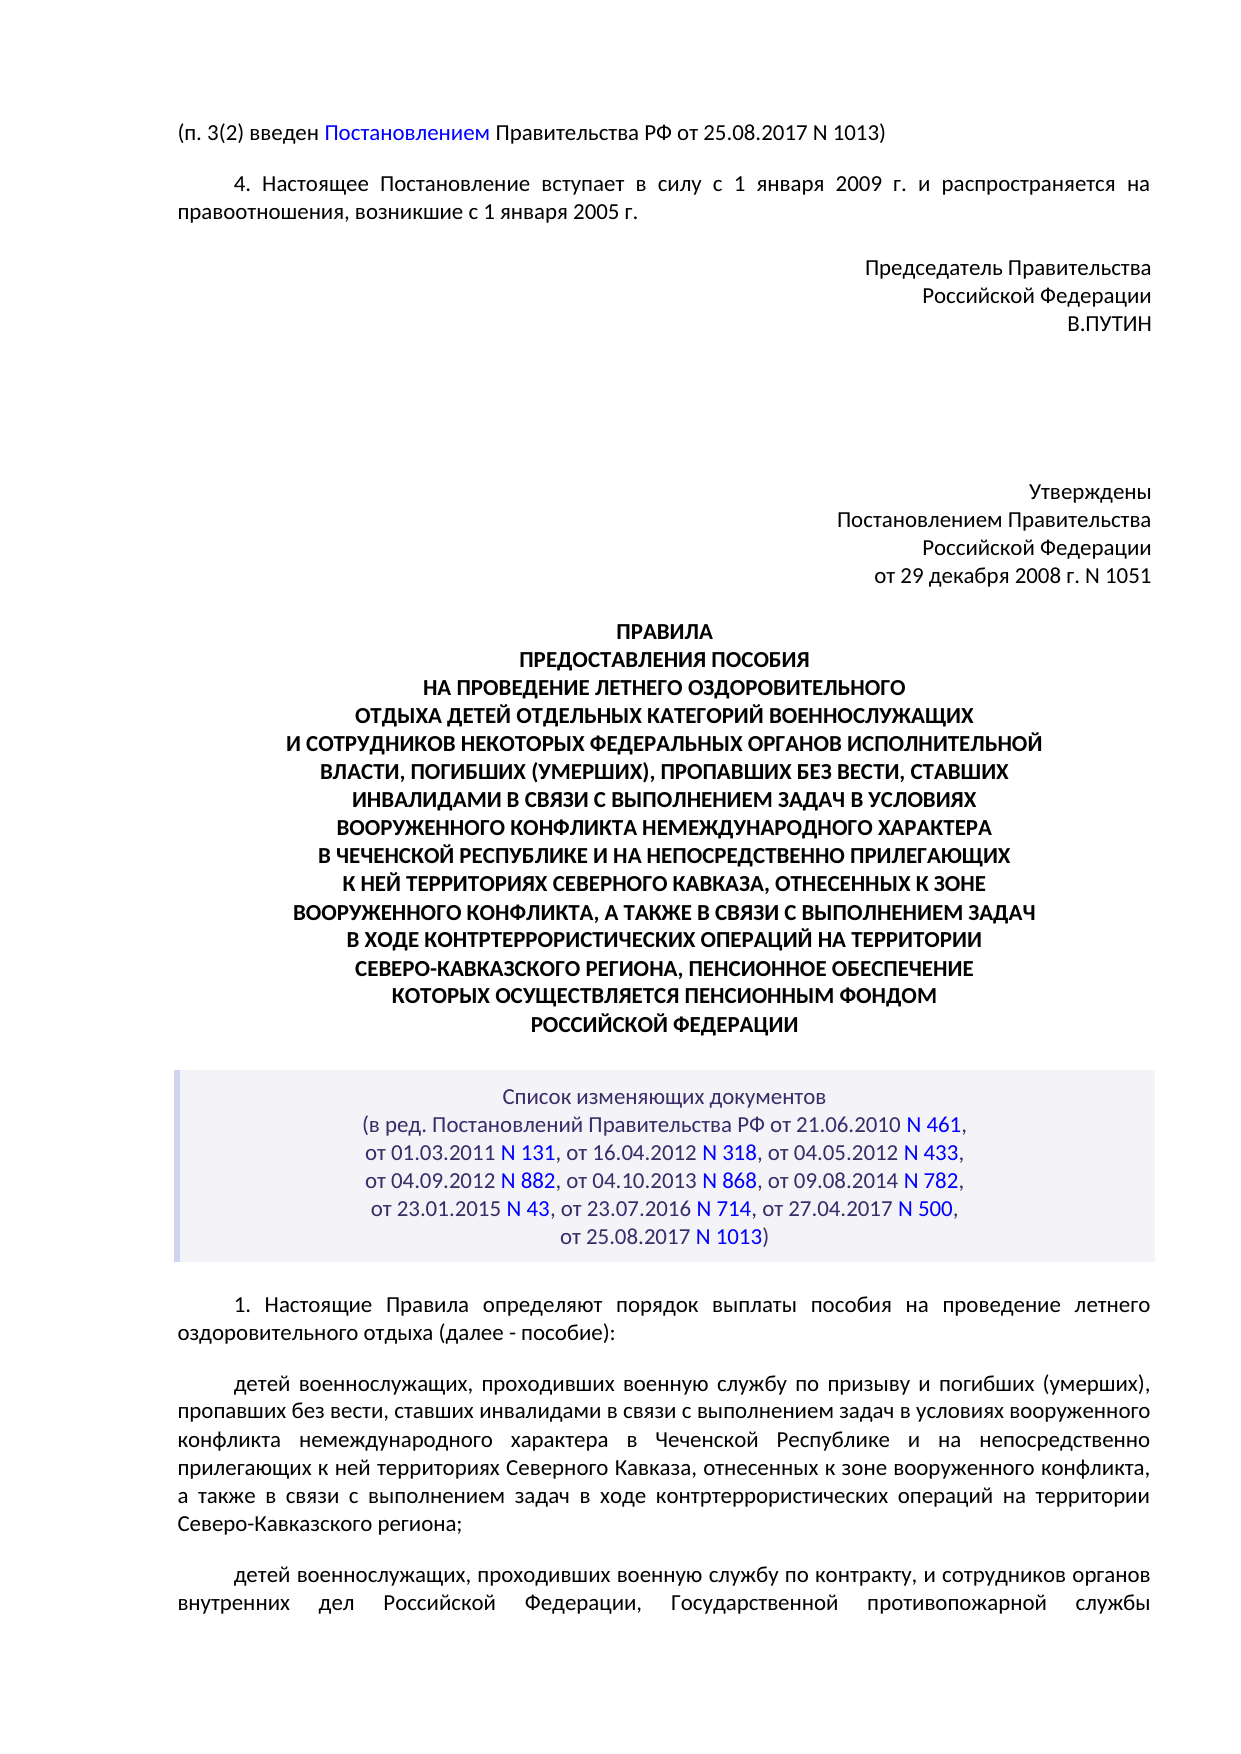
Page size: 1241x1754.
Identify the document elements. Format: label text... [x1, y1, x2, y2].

title СЕВЕРО-КАВКАЗСКОГО РЕГИОНА, ПЕНСИОННОЕ ОБЕСПЕЧЕНИЕ [177, 954, 1152, 982]
text (п. 3(2) введен Постановлением Правительства РФ от 25.08.2017 N 1013) [177, 118, 1152, 146]
title КОТОРЫХ ОСУЩЕСТВЛЯЕТСЯ ПЕНСИОННЫМ ФОНДОМ [177, 982, 1152, 1010]
text Российской Федерации [177, 533, 1152, 561]
text Российской Федерации [177, 281, 1152, 309]
text Утверждены [177, 477, 1152, 505]
text Постановлением Правительства [177, 505, 1152, 533]
text детей военнослужащих, проходивших военную службу по призыву и погибших (умерших), пропавших без вести, ставших инвалидами в связи с выполнением задач в условиях вооруженного конфликта немеждународного характера в Чеченской Республике и на непосредственно прилегающих к ней территориях Северного Кавказа, отнесенных к зоне вооруженного конфликта, а также в связи с выполнением задач в ходе контртеррористических операций на территории Северо-Кавказского региона; [177, 1369, 1152, 1537]
title В ЧЕЧЕНСКОЙ РЕСПУБЛИКЕ И НА НЕПОСРЕДСТВЕННО ПРИЛЕГАЮЩИХ [177, 842, 1152, 869]
title ПРЕДОСТАВЛЕНИЯ ПОСОБИЯ [177, 645, 1152, 673]
title ВООРУЖЕННОГО КОНФЛИКТА НЕМЕЖДУНАРОДНОГО ХАРАКТЕРА [177, 813, 1152, 842]
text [177, 1560, 1152, 1616]
title ВЛАСТИ, ПОГИБШИХ (УМЕРШИХ), ПРОПАВШИХ БЕЗ ВЕСТИ, СТАВШИХ [177, 757, 1152, 786]
text В.ПУТИН [177, 309, 1152, 337]
title И СОТРУДНИКОВ НЕКОТОРЫХ ФЕДЕРАЛЬНЫХ ОРГАНОВ ИСПОЛНИТЕЛЬНОЙ [177, 729, 1152, 757]
title ПРАВИЛА [177, 617, 1152, 645]
text 4. Настоящее Постановление вступает в силу с 1 января 2009 г. и распространяется на правоотношения, возникшие с 1 января 2005 г. [177, 169, 1152, 225]
title ВООРУЖЕННОГО КОНФЛИКТА, А ТАКЖЕ В СВЯЗИ С ВЫПОЛНЕНИЕМ ЗАДАЧ [177, 898, 1152, 926]
title ИНВАЛИДАМИ В СВЯЗИ С ВЫПОЛНЕНИЕМ ЗАДАЧ В УСЛОВИЯХ [177, 786, 1152, 813]
title НА ПРОВЕДЕНИЕ ЛЕТНЕГО ОЗДОРОВИТЕЛЬНОГО [177, 673, 1152, 701]
title В ХОДЕ КОНТРТЕРРОРИСТИЧЕСКИХ ОПЕРАЦИЙ НА ТЕРРИТОРИИ [177, 926, 1152, 954]
text от 29 декабря 2008 г. N 1051 [177, 561, 1152, 589]
text Председатель Правительства [177, 253, 1152, 281]
title К НЕЙ ТЕРРИТОРИЯХ СЕВЕРНОГО КАВКАЗА, ОТНЕСЕННЫХ К ЗОНЕ [177, 869, 1152, 898]
text 1. Настоящие Правила определяют порядок выплаты пособия на проведение летнего оздоровительного отдыха (далее - пособие): [177, 1290, 1152, 1346]
title РОССИЙСКОЙ ФЕДЕРАЦИИ [177, 1010, 1152, 1038]
table_header Список изменяющих документов (в ред. Постановлений Правительства РФ от 21.06.2010 N 461, от 01.03.2011 N 131, от 16.04.2012 N 318, от 04.05.2012 N 433, от 04.09.2012 N 882, от 04.10.2013 N 868, от 09.08.2014 N 782, от 23.01.2015 N 43, от 23.07.2016 N 714, от 27.04.2017 N 500, от 25.08.2017 N 1013) [180, 1070, 1149, 1262]
title ОТДЫХА ДЕТЕЙ ОТДЕЛЬНЫХ КАТЕГОРИЙ ВОЕННОСЛУЖАЩИХ [177, 701, 1152, 729]
